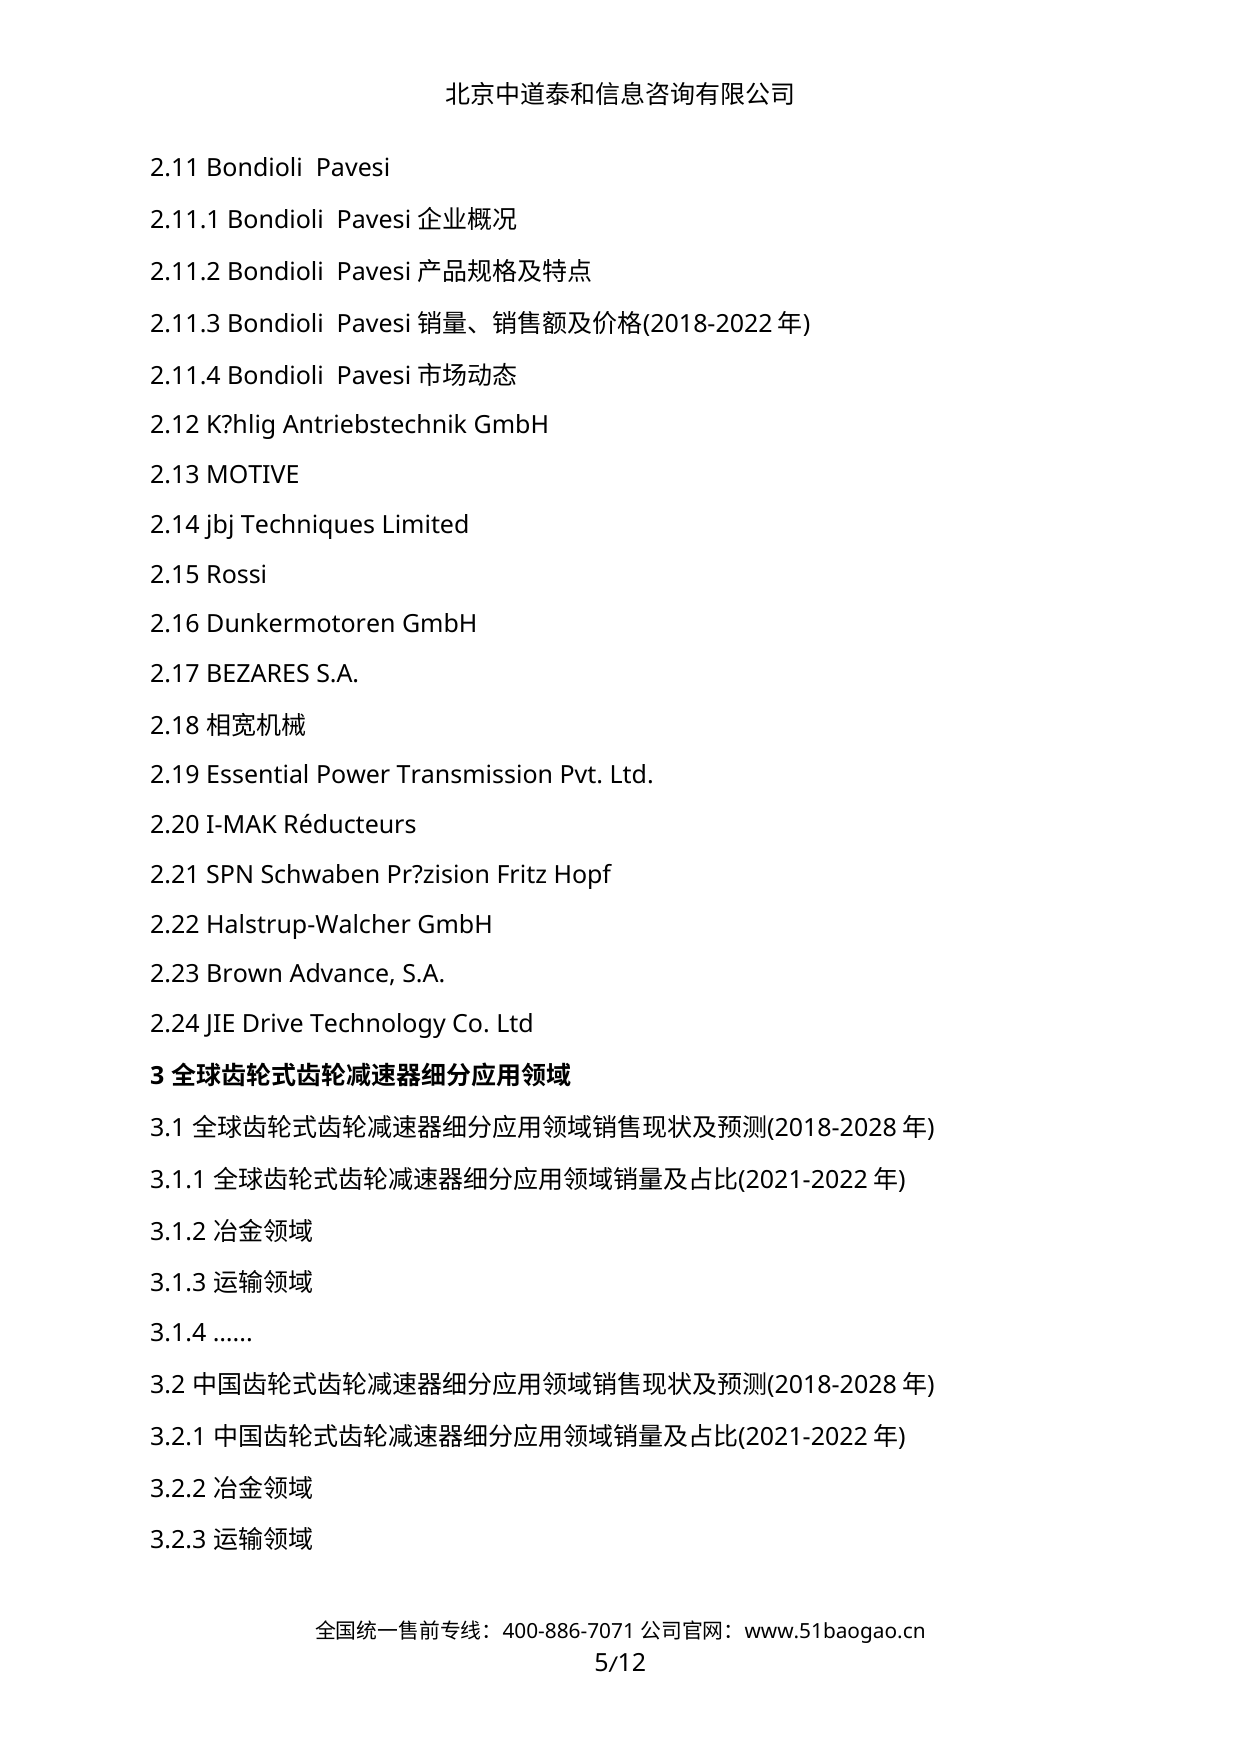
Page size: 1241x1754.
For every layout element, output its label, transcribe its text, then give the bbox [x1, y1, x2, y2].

text 3.2.2 冶金领域 [150, 1468, 1090, 1504]
text 3.1 全球齿轮式齿轮减速器细分应用领域销售现状及预测(2018-2028年) [150, 1107, 1090, 1143]
text 3.2.1 中国齿轮式齿轮减速器细分应用领域销量及占比(2021-2022年) [150, 1416, 1090, 1452]
text 2.15 Rossi [150, 556, 1090, 590]
text 2.11.3 Bondioli Pavesi 销量、销售额及价格(2018-2022年) [150, 303, 1090, 340]
text 2.13 MOTIVE [150, 457, 1090, 491]
text 2.17 BEZARES S.A. [150, 656, 1090, 690]
text 2.12 K?hlig Antriebstechnik GmbH [150, 407, 1090, 441]
text 2.11.2 Bondioli Pavesi 产品规格及特点 [150, 252, 1090, 288]
text 3.1.1 全球齿轮式齿轮减速器细分应用领域销量及占比(2021-2022年) [150, 1159, 1090, 1195]
text 2.11 Bondioli Pavesi [150, 150, 1090, 184]
text 2.23 Brown Advance, S.A. [150, 956, 1090, 990]
text 2.11.4 Bondioli Pavesi 市场动态 [150, 355, 1090, 392]
text 2.18 相宽机械 [150, 705, 1090, 742]
text 2.11.1 Bondioli Pavesi 企业概况 [150, 200, 1090, 236]
text 2.24 JIE Drive Technology Co. Ltd [150, 1006, 1090, 1040]
text 2.19 Essential Power Transmission Pvt. Ltd. [150, 757, 1090, 791]
text 2.16 Dunkermotoren GmbH [150, 606, 1090, 640]
text 2.22 Halstrup-Walcher GmbH [150, 906, 1090, 940]
text 3.1.4 …... [150, 1315, 1090, 1349]
text 3 全球齿轮式齿轮减速器细分应用领域 [150, 1055, 1090, 1092]
text 2.21 SPN Schwaben Pr?zision Fritz Hopf [150, 857, 1090, 891]
text 2.20 I-MAK Réducteurs [150, 807, 1090, 841]
text 3.1.2 冶金领域 [150, 1211, 1090, 1247]
text 3.1.3 运输领域 [150, 1263, 1090, 1299]
text 3.2 中国齿轮式齿轮减速器细分应用领域销售现状及预测(2018-2028年) [150, 1364, 1090, 1401]
text 3.2.3 运输领域 [150, 1520, 1090, 1556]
text 2.14 jbj Techniques Limited [150, 507, 1090, 541]
